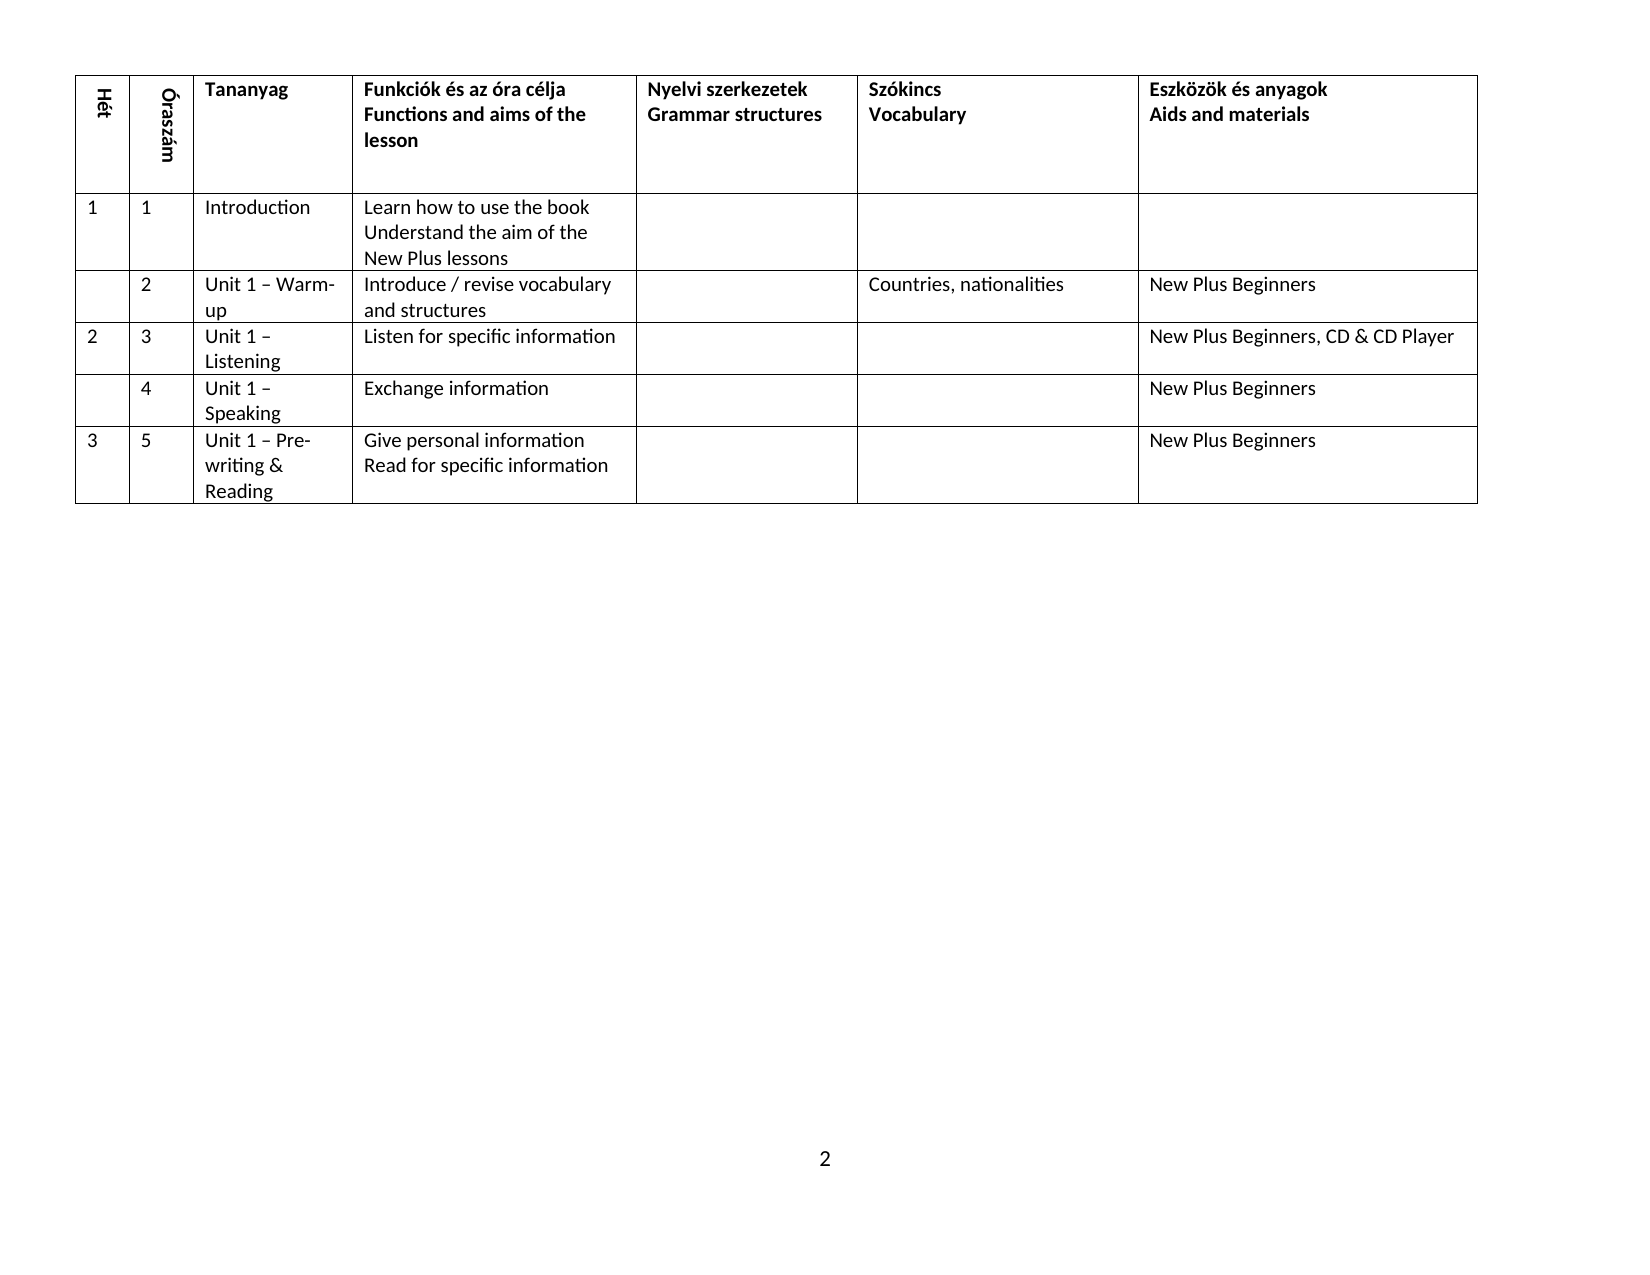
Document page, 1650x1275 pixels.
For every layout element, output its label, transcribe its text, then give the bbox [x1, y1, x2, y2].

table_cell Unit 1 – Warm-up [194, 271, 352, 322]
table_cell New Plus Beginners [1139, 375, 1477, 426]
table_header Óraszám [130, 76, 193, 193]
table_cell [858, 323, 1138, 374]
table_cell Unit 1 – Listening [194, 323, 352, 374]
table_cell [858, 427, 1138, 503]
table_cell 3 [76, 427, 129, 503]
table_cell New Plus Beginners [1139, 271, 1477, 322]
table_cell 5 [130, 427, 193, 503]
table_cell 4 [130, 375, 193, 426]
table_cell [637, 427, 857, 503]
table_cell Give personal information Read for specific information [353, 427, 636, 503]
table_cell 1 [76, 194, 129, 270]
table_header Eszközök és anyagok Aids and materials [1139, 76, 1477, 193]
table_cell New Plus Beginners, CD & CD Player [1139, 323, 1477, 374]
table_cell 1 [130, 194, 193, 270]
table_cell [76, 375, 129, 426]
table_cell [858, 375, 1138, 426]
table_cell Listen for specific information [353, 323, 636, 374]
table_header Nyelvi szerkezetek Grammar structures [637, 76, 857, 193]
table_cell [637, 271, 857, 322]
table_header Funkciók és az óra célja Functions and aims of the lesson [353, 76, 636, 193]
table_cell Exchange information [353, 375, 636, 426]
table_cell Introduce / revise vocabulary and structures [353, 271, 636, 322]
table_header Szókincs Vocabulary [858, 76, 1138, 193]
table_cell 2 [76, 323, 129, 374]
table_cell Learn how to use the book Understand the aim of the New Plus lessons [353, 194, 636, 270]
table_cell [76, 271, 129, 322]
table_cell New Plus Beginners [1139, 427, 1477, 503]
table_header Hét [76, 76, 129, 193]
table_header Tananyag [194, 76, 352, 193]
table_cell [1139, 194, 1477, 270]
table_cell [858, 194, 1138, 270]
table_cell 3 [130, 323, 193, 374]
table_cell [637, 194, 857, 270]
table_cell Introduction [194, 194, 352, 270]
table_cell 2 [130, 271, 193, 322]
table_cell Unit 1 – Pre-writing & Reading [194, 427, 352, 503]
table_cell [637, 323, 857, 374]
table_cell Unit 1 – Speaking [194, 375, 352, 426]
table_cell [637, 375, 857, 426]
table_cell Countries, nationalities [858, 271, 1138, 322]
